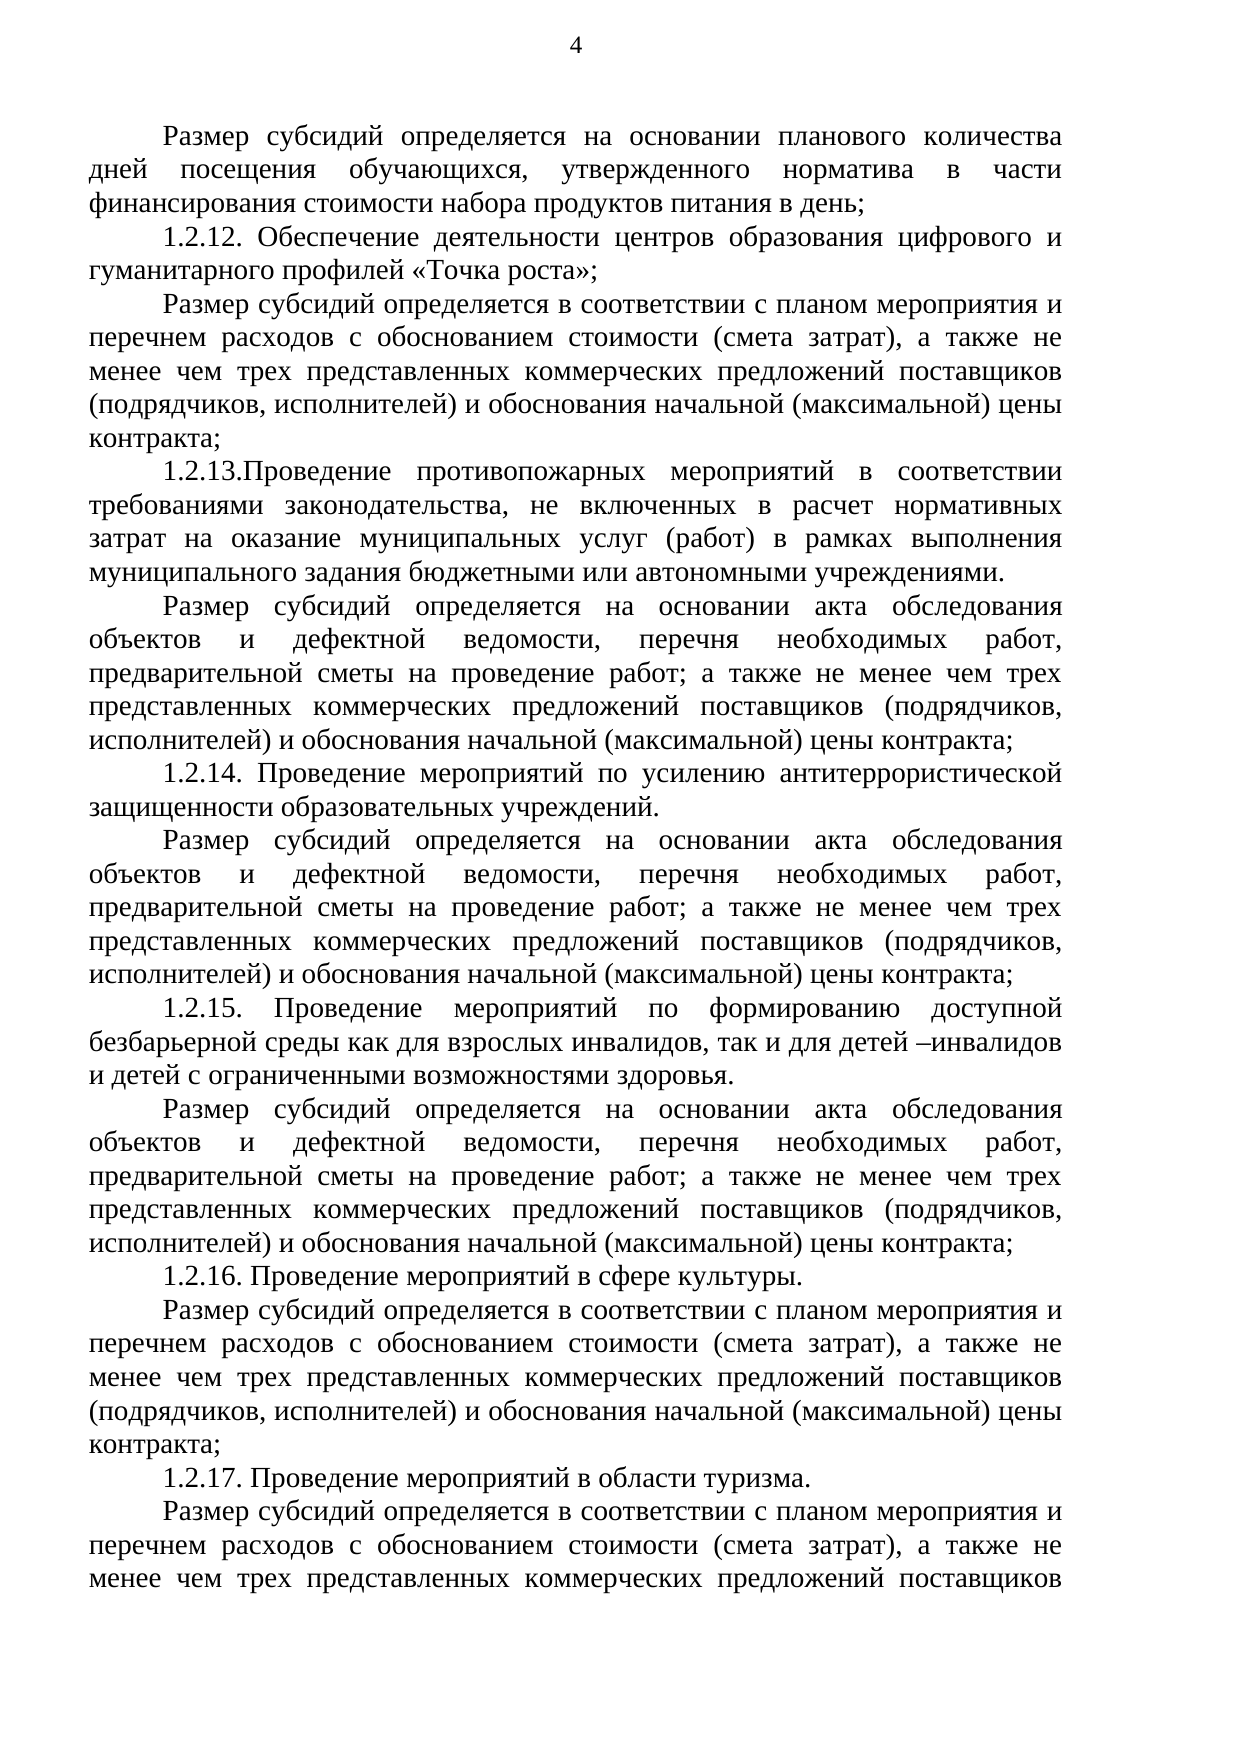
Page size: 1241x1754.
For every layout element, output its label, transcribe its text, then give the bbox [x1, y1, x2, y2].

text Размер субсидий определяется на основании акта обследования объектов и дефектной ведомости, перечня необходимых работ, предварительной сметы на проведение работ; а также не менее чем трех представленных коммерческих предложений поставщиков (подрядчиков, исполнителей) и обоснования начальной (максимальной) цены контракта; [88, 1091, 1063, 1258]
text 1.2.12. Обеспечение деятельности центров образования цифрового и гуманитарного профилей «Точка роста»; [88, 219, 1063, 286]
text 1.2.16. Проведение мероприятий в сфере культуры. [88, 1258, 1063, 1292]
text Размер субсидий определяется на основании акта обследования объектов и дефектной ведомости, перечня необходимых работ, предварительной сметы на проведение работ; а также не менее чем трех представленных коммерческих предложений поставщиков (подрядчиков, исполнителей) и обоснования начальной (максимальной) цены контракта; [88, 822, 1063, 990]
text Размер субсидий определяется на основании планового количества дней посещения обучающихся, утвержденного норматива в части финансирования стоимости набора продуктов питания в день; [88, 118, 1063, 219]
text 1.2.13.Проведение противопожарных мероприятий в соответствии требованиями законодательства, не включенных в расчет нормативных затрат на оказание муниципальных услуг (работ) в рамках выполнения муниципального задания бюджетными или автономными учреждениями. [88, 453, 1063, 588]
text 1.2.15. Проведение мероприятий по формированию доступной безбарьерной среды как для взрослых инвалидов, так и для детей –инвалидов и детей с ограниченными возможностями здоровья. [88, 990, 1063, 1091]
text Размер субсидий определяется на основании акта обследования объектов и дефектной ведомости, перечня необходимых работ, предварительной сметы на проведение работ; а также не менее чем трех представленных коммерческих предложений поставщиков (подрядчиков, исполнителей) и обоснования начальной (максимальной) цены контракта; [88, 588, 1063, 755]
text 1.2.14. Проведение мероприятий по усилению антитеррористической защищенности образовательных учреждений. [88, 755, 1063, 822]
text 1.2.17. Проведение мероприятий в области туризма. [88, 1460, 1063, 1493]
